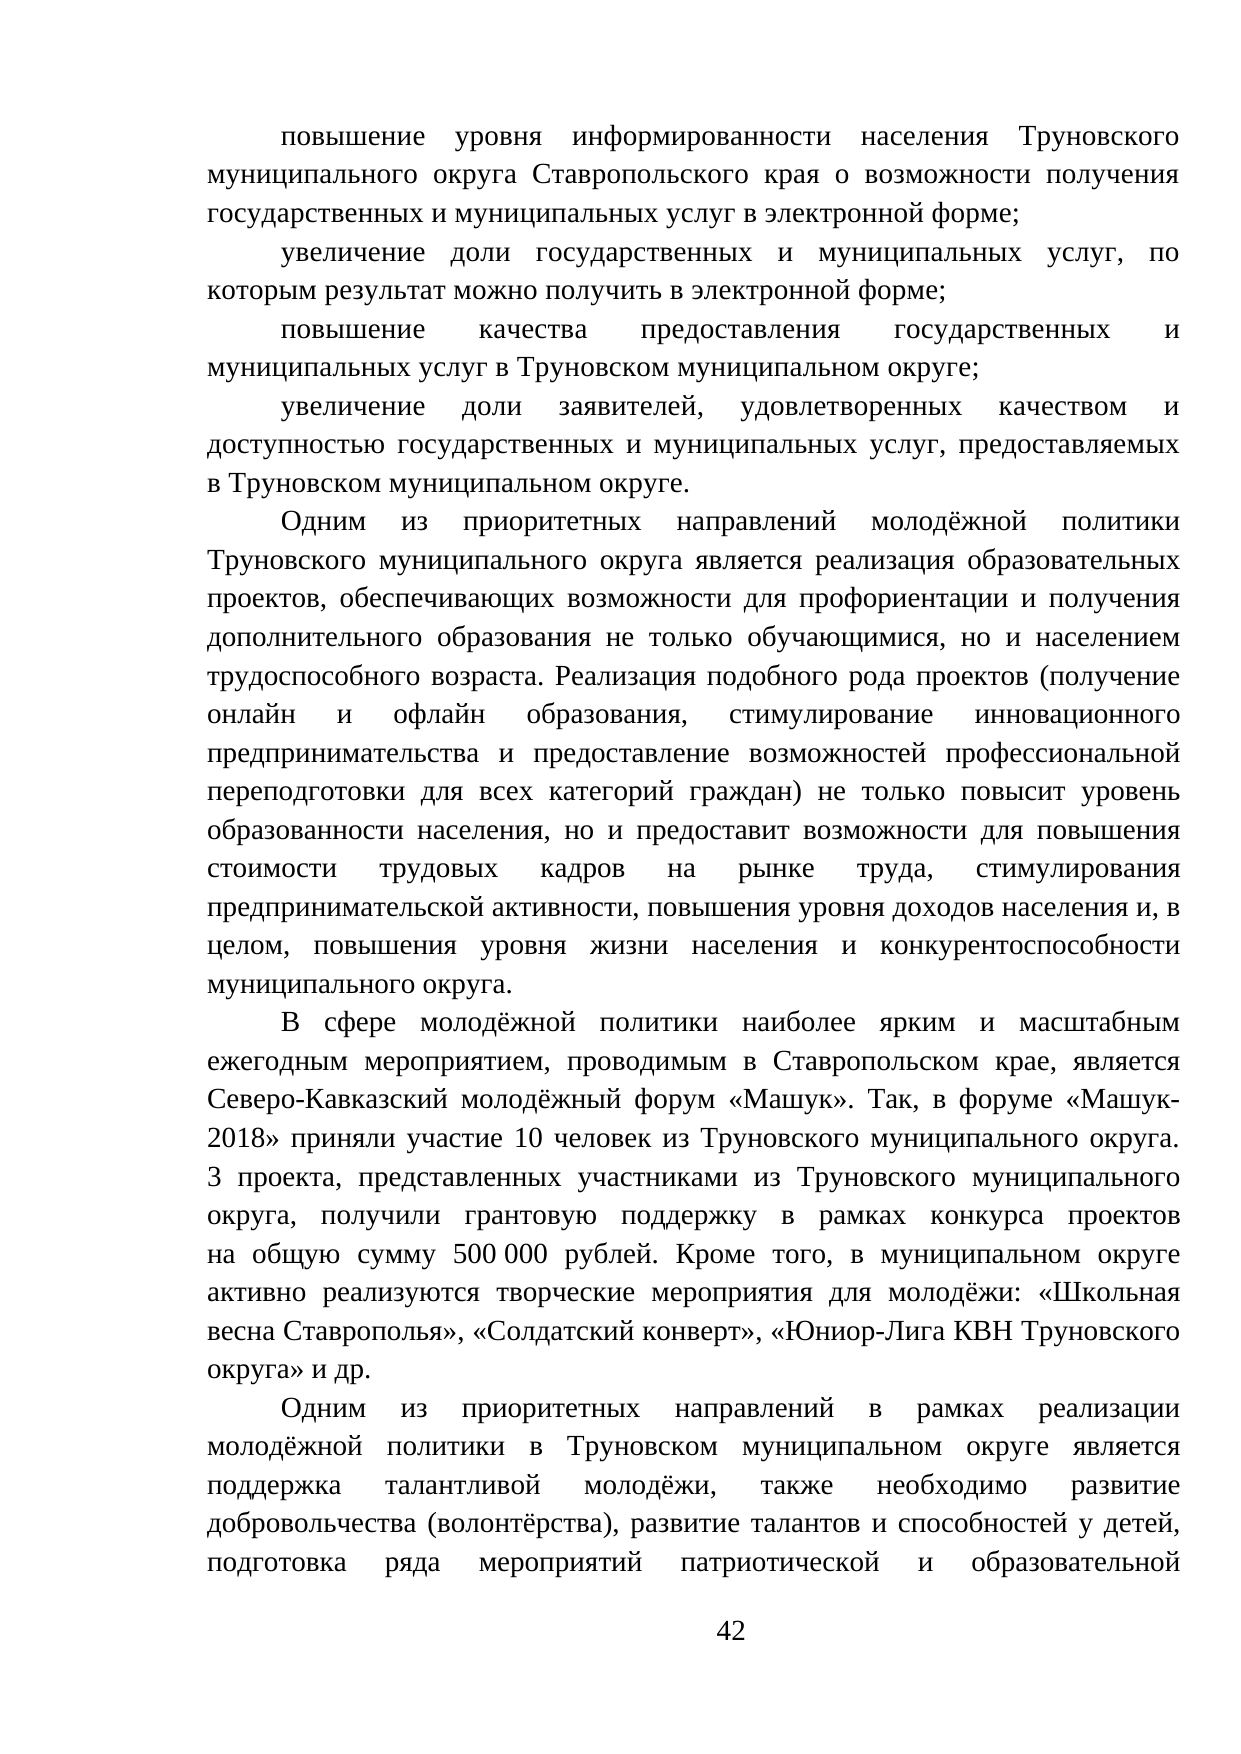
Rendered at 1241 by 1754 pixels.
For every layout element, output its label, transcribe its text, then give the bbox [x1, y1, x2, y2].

text увеличение доли заявителей, удовлетворенных качеством и доступностью государственных и муниципальных услуг, предоставляемых в Труновском муниципальном округе. [207, 388, 1181, 498]
text Одним из приоритетных направлений молодёжной политики Труновского муниципального округа является реализация образовательных проектов, обеспечивающих возможности для профориентации и получения дополнительного образования не только обучающимися, но и населением трудоспособного возраста. Реализация подобного рода проектов (получение онлайн и офлайн образования, стимулирование инновационного предпринимательства и предоставление возможностей профессиональной переподготовки для всех категорий граждан) не только повысит уровень образованности населения, но и предоставит возможности для повышения стоимости трудовых кадров на рынке труда, стимулирования предпринимательской активности, повышения уровня доходов населения и, в целом, повышения уровня жизни населения и конкурентоспособности муниципального округа. [207, 503, 1181, 999]
text увеличение доли государственных и муниципальных услуг, по которым результат можно получить в электронной форме; [207, 234, 1181, 306]
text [207, 1390, 1181, 1578]
text повышение качества предоставления государственных и муниципальных услуг в Труновском муниципальном округе; [207, 311, 1181, 383]
text повышение уровня информированности населения Труновского муниципального округа Ставропольского края о возможности получения государственных и муниципальных услуг в электронной форме; [207, 118, 1181, 229]
text В сфере молодёжной политики наиболее ярким и масштабным ежегодным мероприятием, проводимым в Ставропольском крае, является Северо-Кавказский молодёжный форум «Машук». Так, в форуме «Машук-2018» приняли участие 10 человек из Труновского муниципального округа. 3 проекта, представленных участниками из Труновского муниципального округа, получили грантовую поддержку в рамках конкурса проектов на общую сумму 500 000 рублей. Кроме того, в муниципальном округе активно реализуются творческие мероприятия для молодёжи: «Школьная весна Ставрополья», «Солдатский конверт», «Юниор-Лига КВН Труновского округа» и др. [207, 1004, 1181, 1385]
